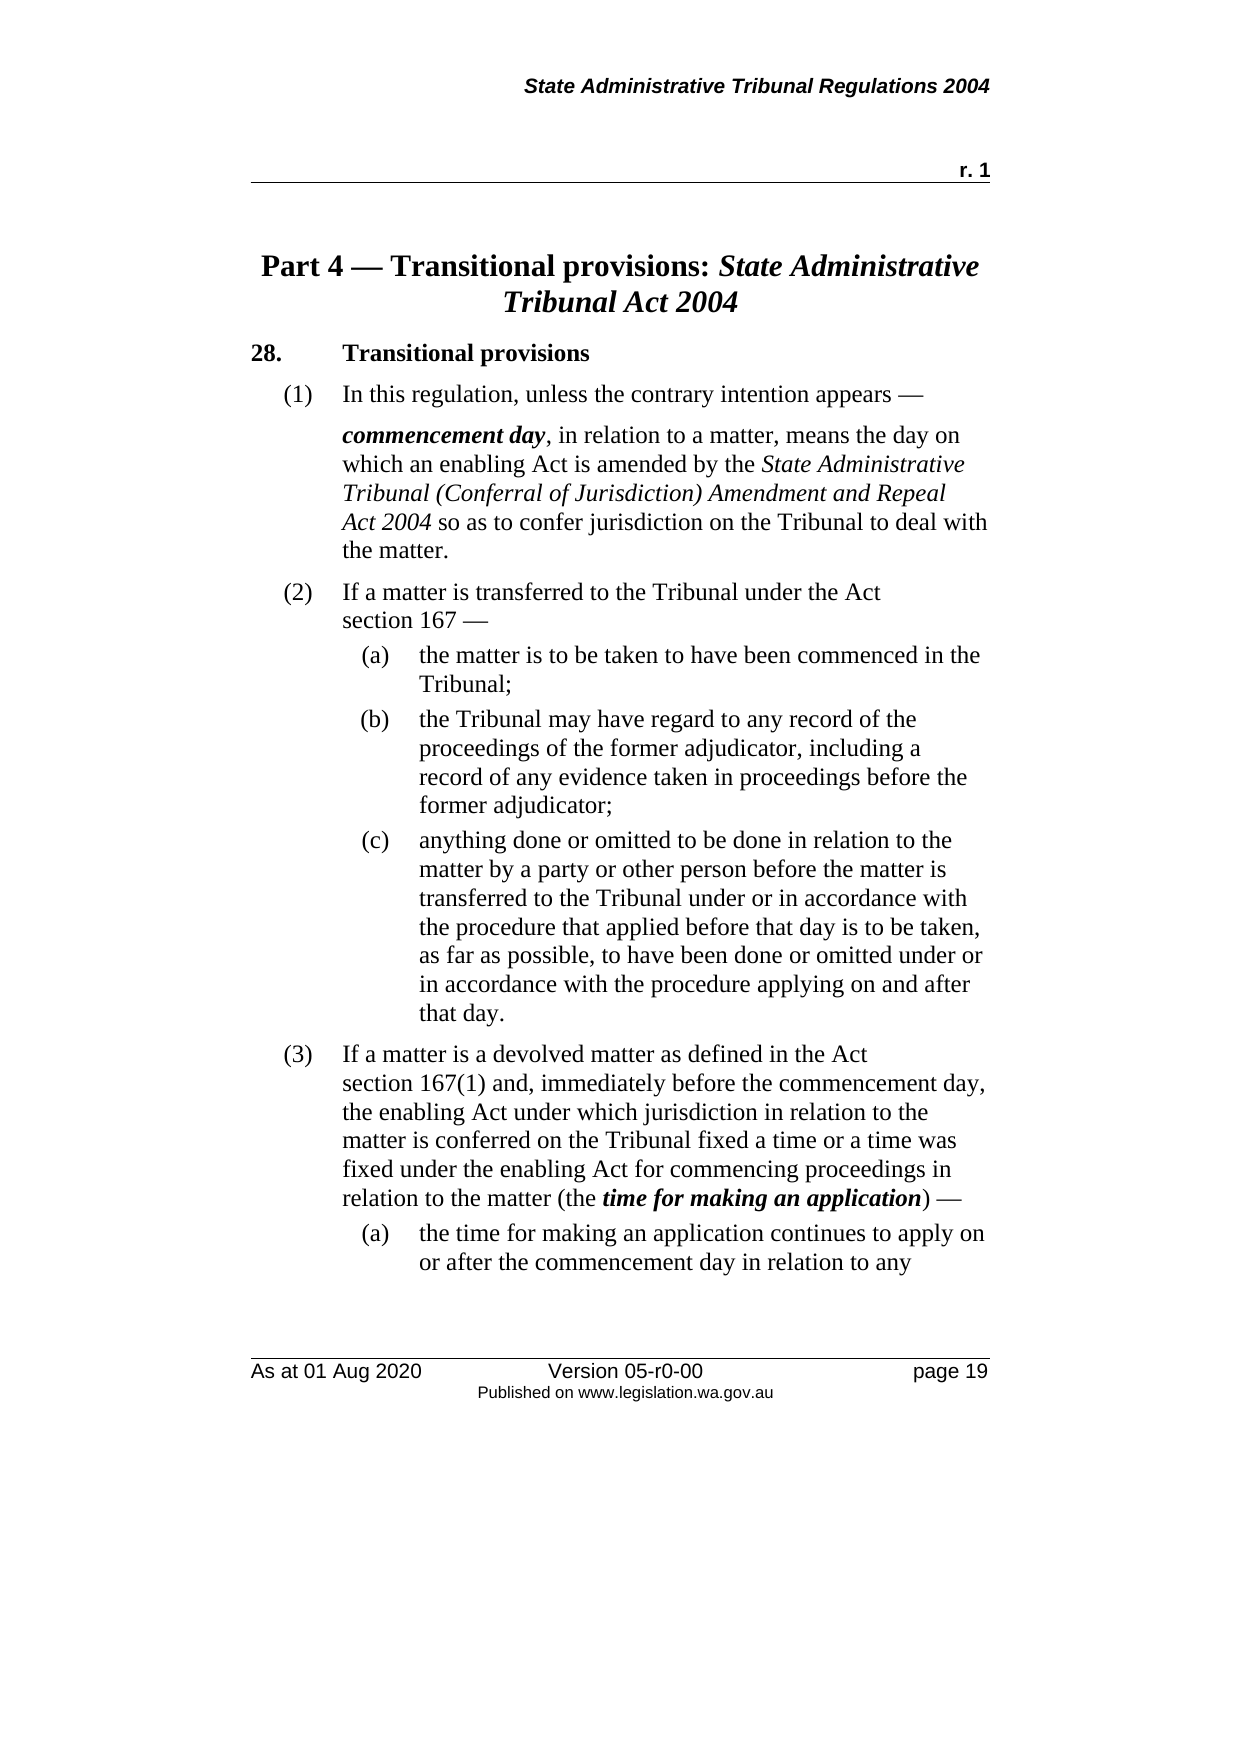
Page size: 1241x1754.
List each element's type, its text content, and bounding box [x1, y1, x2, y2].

text (3) If a matter is a devolved matter as defined in the Act section 167(1) and, immediately before the commencement day, the enabling Act under which jurisdiction in relation to the matter is conferred on the Tribunal fixed a time or a time was fixed under the enabling Act for commencing proceedings in relation to the matter (the time for making an application) — [251, 1039, 990, 1212]
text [251, 1218, 990, 1276]
text (b) the Tribunal may have regard to any record of the proceedings of the former adjudicator, including a record of any evidence taken in proceedings before the former adjudicator; [251, 704, 990, 819]
text (2) If a matter is transferred to the Tribunal under the Act section 167 — [251, 577, 990, 634]
subtitle 28. Transitional provisions [251, 338, 990, 367]
text commencement day, in relation to a matter, means the day on which an enabling Act is amended by the State Administrative Tribunal (Conferral of Jurisdiction) Amendment and Repeal Act 2004 so as to confer jurisdiction on the Tribunal to deal with the matter. [251, 421, 990, 564]
text (c) anything done or omitted to be done in relation to the matter by a party or other person before the matter is transferred to the Tribunal under or in accordance with the procedure that applied before that day is to be taken, as far as possible, to have been done or omitted under or in accordance with the procedure applying on and after that day. [251, 826, 990, 1027]
subtitle Part 4 — Transitional provisions: State Administrative Tribunal Act 2004 [251, 247, 990, 319]
text (a) the matter is to be taken to have been commenced in the Tribunal; [251, 641, 990, 698]
text (1) In this regulation, unless the contrary intention appears — [251, 379, 990, 408]
